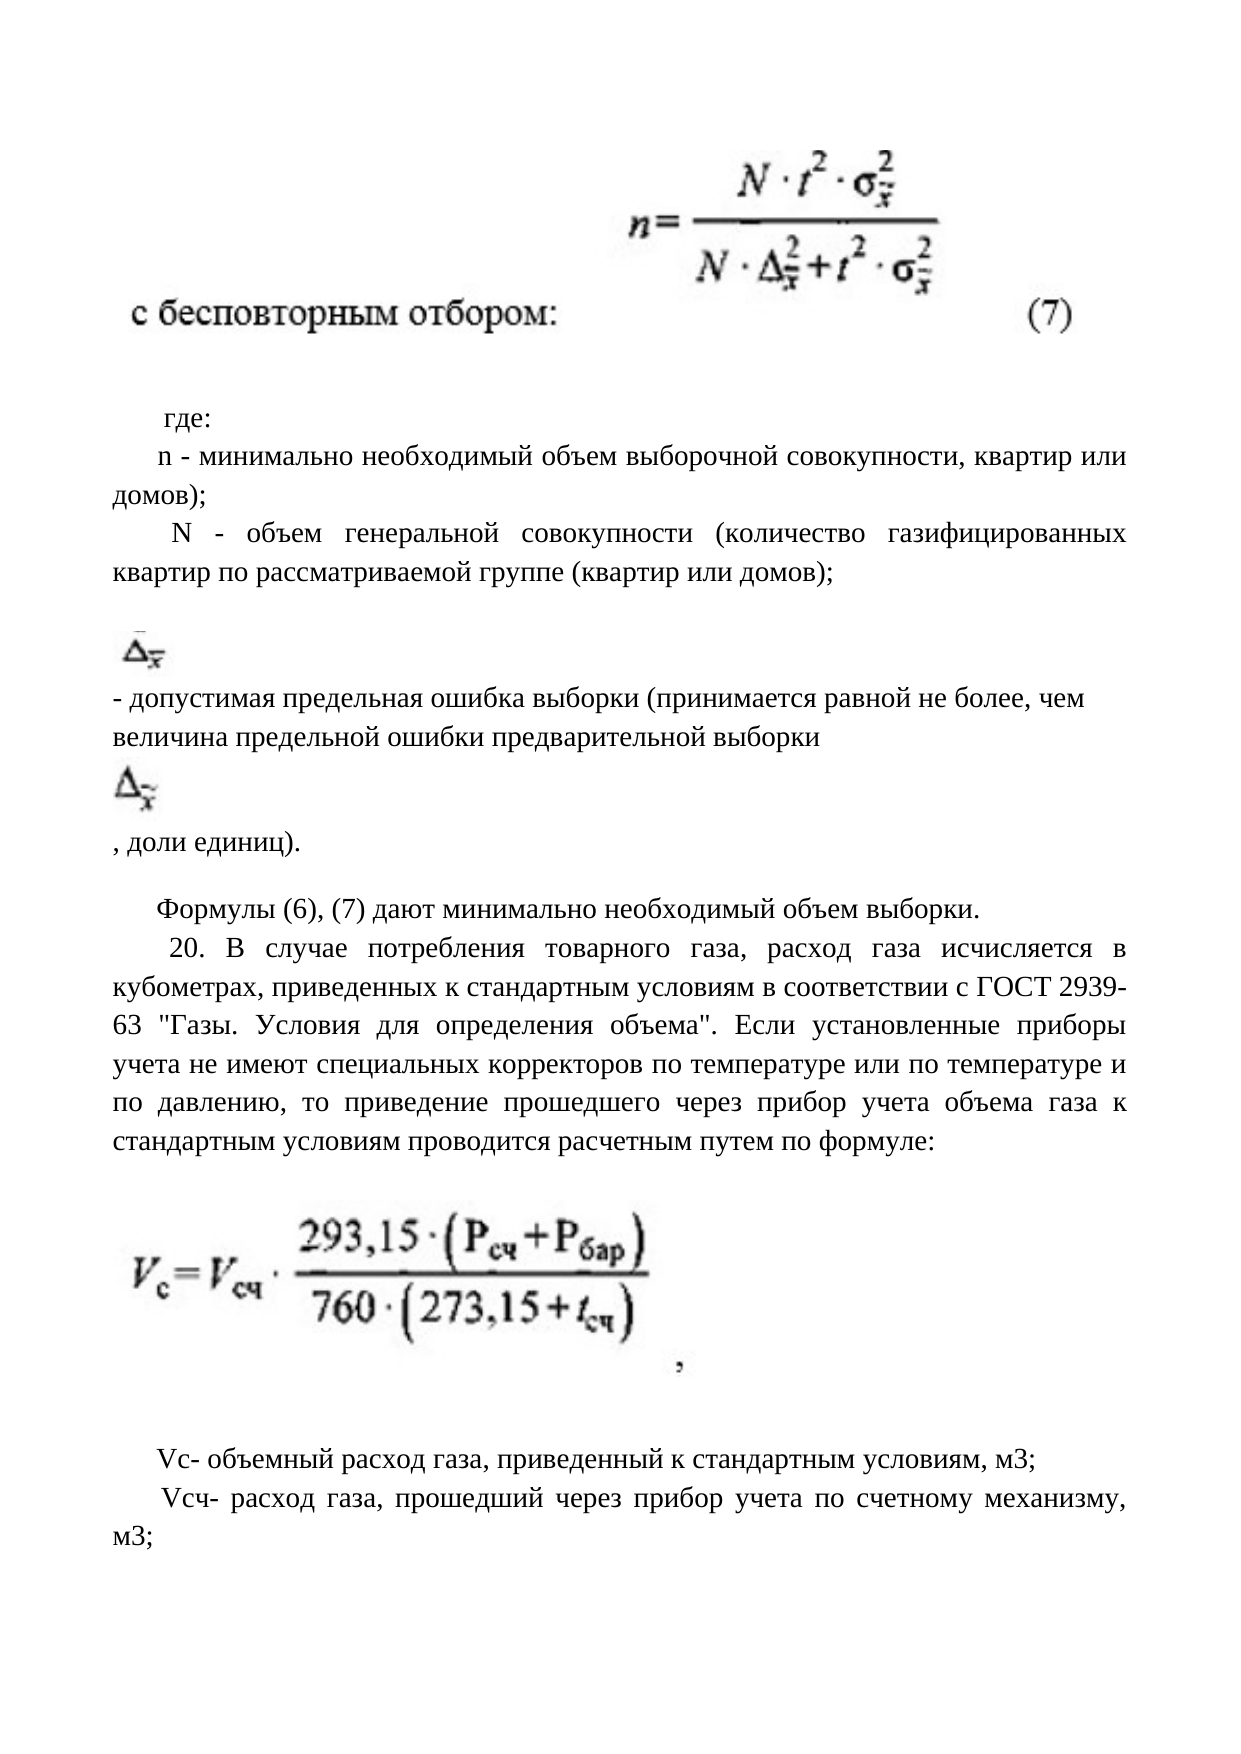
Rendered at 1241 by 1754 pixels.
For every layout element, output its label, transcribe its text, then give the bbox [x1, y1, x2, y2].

text n - минимально необходимый объем выборочной совокупности, квартир или домов); [112, 438, 1128, 510]
picture [112, 1200, 1241, 1377]
text Vсч- расход газа, прошедший через прибор учета по счетному механизму, м3; [112, 1480, 1128, 1552]
text где: [112, 400, 1128, 433]
picture [112, 150, 1078, 336]
text Формулы (6), (7) дают минимально необходимый объем выборки. [112, 892, 1128, 925]
text N - объем генеральной совокупности (количество газифицированных квартир по рассматриваемой группе (квартир или домов); [112, 515, 1128, 587]
picture [112, 757, 163, 821]
text Vc- объемный расход газа, приведенный к стандартным условиям, м3; [112, 1441, 1128, 1475]
text - допустимая предельная ошибка выборки (принимается равной не более, чем величина предельной ошибки предварительной выборки [112, 681, 1128, 753]
text , доли единиц). [112, 824, 1128, 888]
picture [112, 631, 175, 677]
text 20. В случае потребления товарного газа, расход газа исчисляется в кубометрах, приведенных к стандартным условиям в соответствии с ГОСТ 2939-63 "Газы. Условия для определения объема". Если установленные приборы учета не имеют специальных корректоров по температуре или по температуре и по давлению, то приведение прошедшего через прибор учета объема газа к стандартным условиям проводится расчетным путем по формуле: [112, 930, 1128, 1156]
